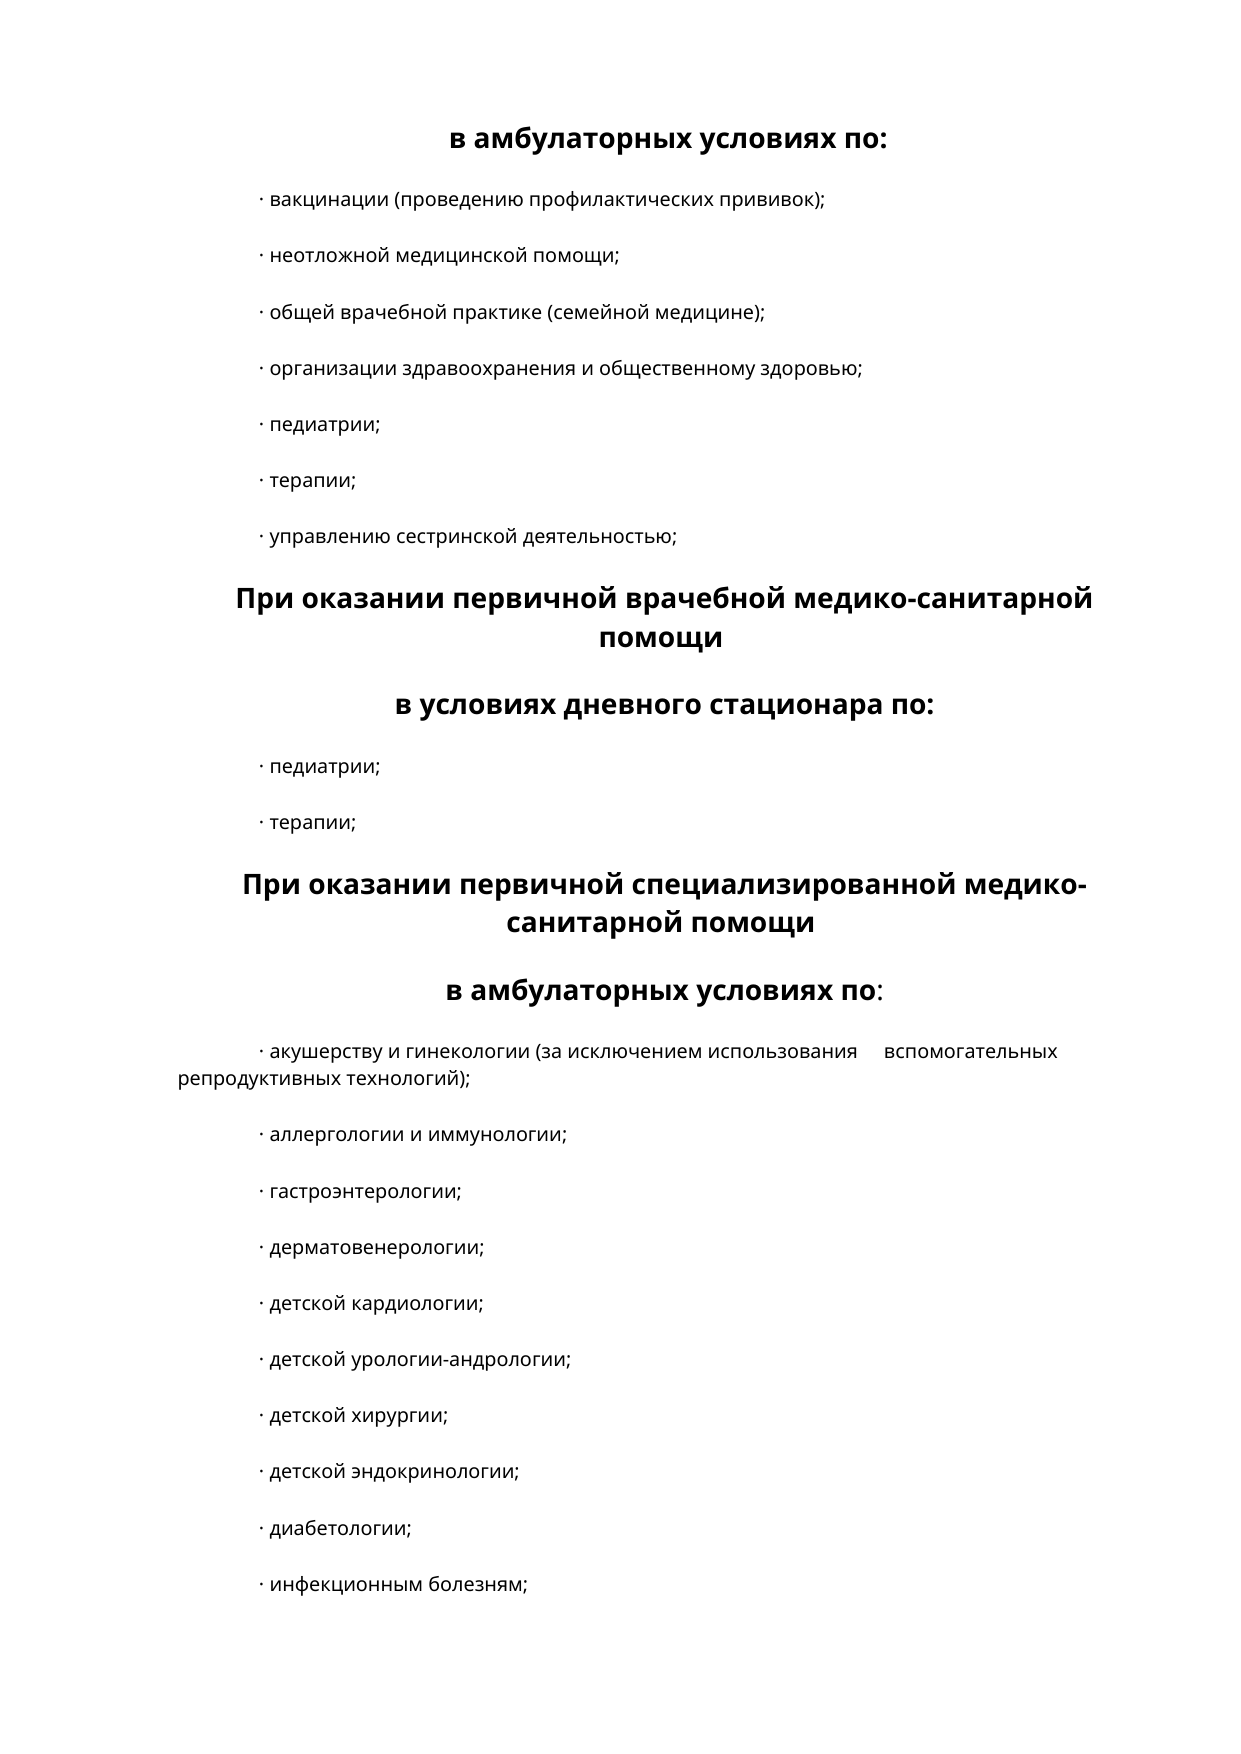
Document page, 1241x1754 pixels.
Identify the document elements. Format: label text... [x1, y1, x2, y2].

text · акушерству и гинекологии (за исключением использования вспомогательных репродуктивных технологий); [177, 1038, 1152, 1092]
text в амбулаторных условиях по: [177, 118, 1152, 156]
text · детской кардиологии; [177, 1289, 1152, 1316]
text · детской хирургии; [177, 1401, 1152, 1428]
text · терапии; [177, 808, 1152, 835]
text При оказании первичной врачебной медико-санитарной помощи [177, 579, 1152, 655]
text · инфекционным болезням; [177, 1570, 1152, 1597]
text · общей врачебной практике (семейной медицине); [177, 298, 1152, 325]
text · управлению сестринской деятельностью; [177, 522, 1152, 549]
text · диабетологии; [177, 1514, 1152, 1541]
text · гастроэнтерологии; [177, 1177, 1152, 1204]
text · детской урологии-андрологии; [177, 1345, 1152, 1372]
text При оказании первичной специализированной медико-санитарной помощи [177, 864, 1152, 941]
text · дерматовенерологии; [177, 1233, 1152, 1260]
text · педиатрии; [177, 410, 1152, 437]
text · вакцинации (проведению профилактических прививок); [177, 186, 1152, 213]
text · организации здравоохранения и общественному здоровью; [177, 354, 1152, 381]
text · детской эндокринологии; [177, 1458, 1152, 1484]
text в амбулаторных условиях по: [177, 970, 1152, 1008]
text · неотложной медицинской помощи; [177, 242, 1152, 269]
text · аллергологии и иммунологии; [177, 1121, 1152, 1148]
text в условиях дневного стационара по: [177, 684, 1152, 723]
text · педиатрии; [177, 752, 1152, 779]
text · терапии; [177, 466, 1152, 493]
